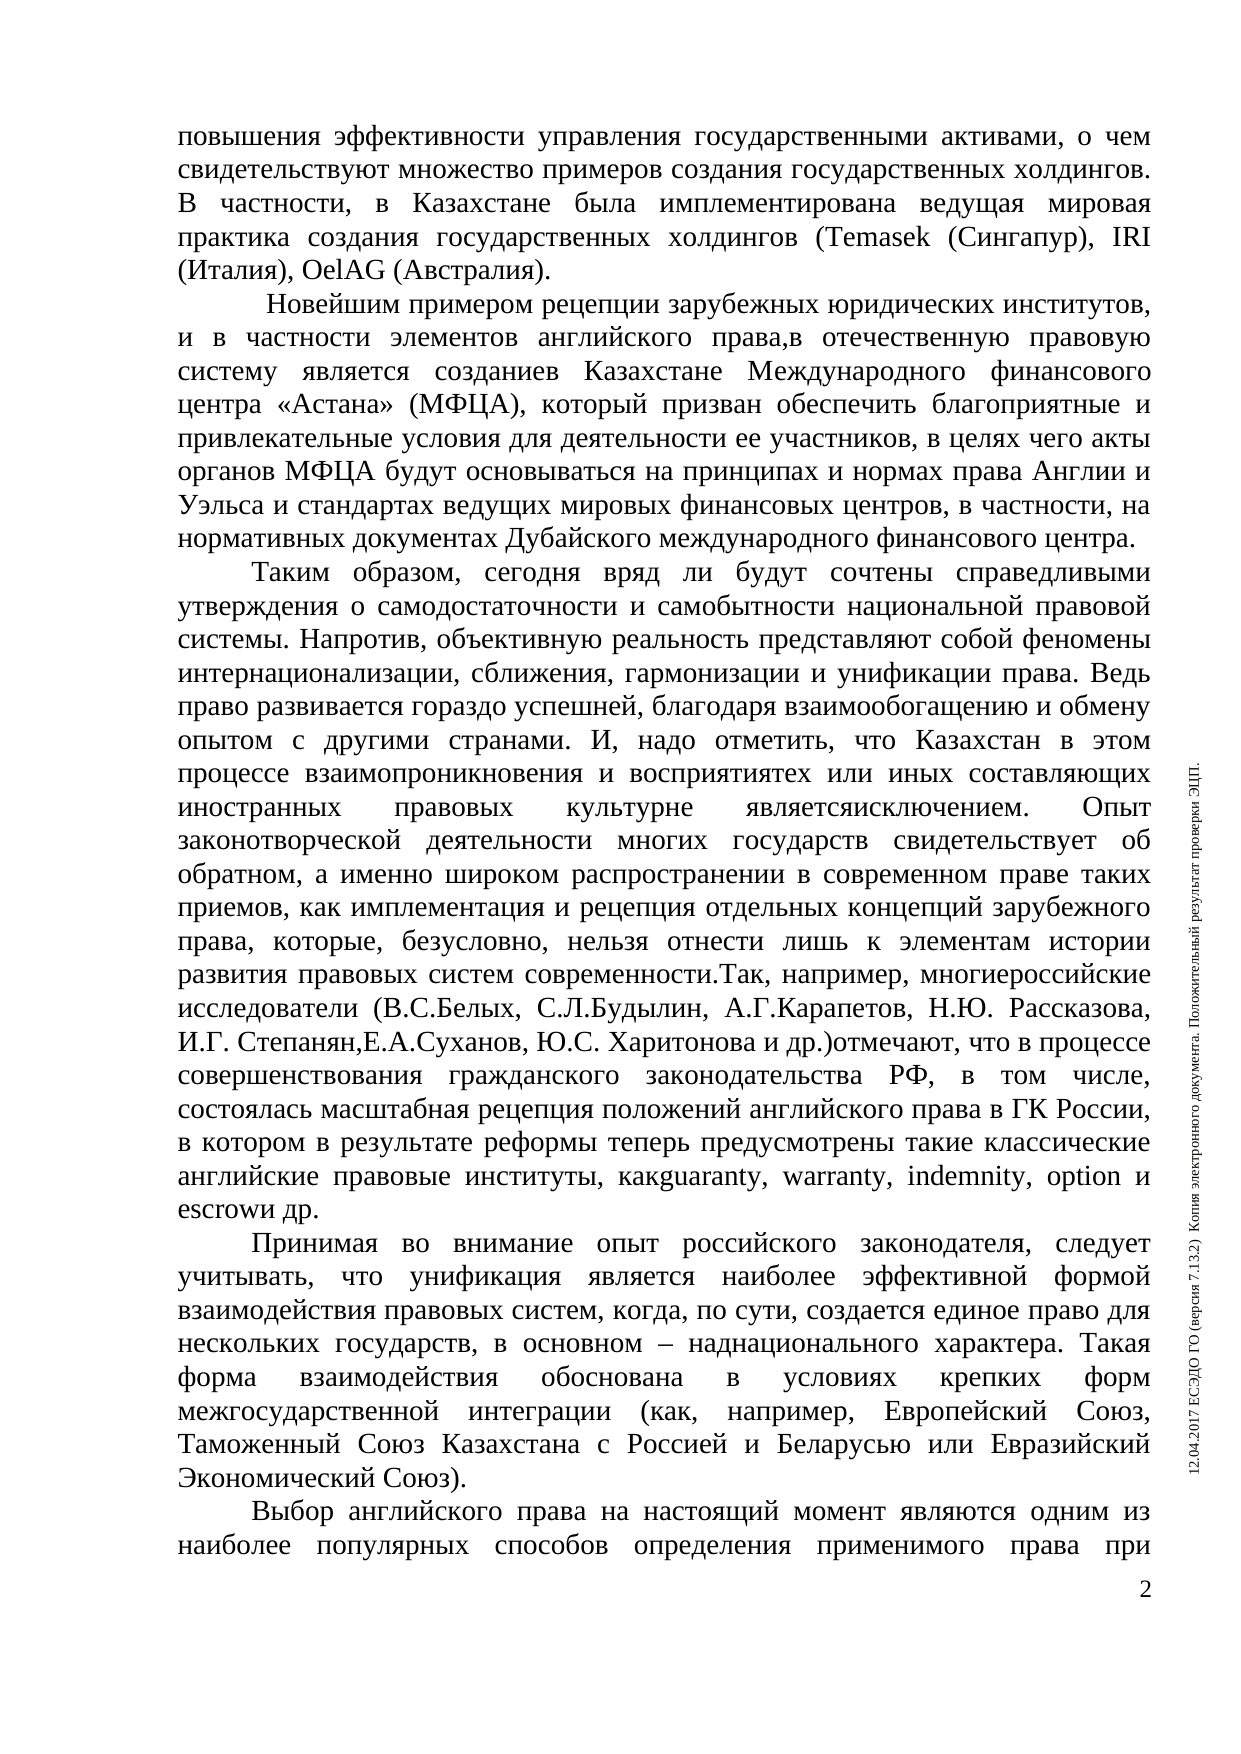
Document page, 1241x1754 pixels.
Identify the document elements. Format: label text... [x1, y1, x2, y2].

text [177, 1493, 1152, 1560]
text Принимая во внимание опыт российского законодателя, следует учитывать, что унификация является наиболее эффективной формой взаимодействия правовых систем, когда, по сути, создается единое право для нескольких государств, в основном – наднационального характера. Такая форма взаимодействия обоснована в условиях крепких форм межгосударственной интеграции (как, например, Европейский Союз, Таможенный Союз Казахстана с Россией и Беларусью или Евразийский Экономический Союз). [177, 1225, 1152, 1493]
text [177, 118, 1152, 286]
text Новейшим примером рецепции зарубежных юридических институтов, и в частности элементов английского права,в отечественную правовую систему является созданиев Казахстане Международного финансового центра «Астана» (МФЦА), который призван обеспечить благоприятные и привлекательные условия для деятельности ее участников, в целях чего акты органов МФЦА будут основываться на принципах и нормах права Англии и Уэльса и стандартах ведущих мировых финансовых центров, в частности, на нормативных документах Дубайского международного финансового центра. [177, 286, 1152, 554]
text Таким образом, сегодня вряд ли будут сочтены справедливыми утверждения о самодостаточности и самобытности национальной правовой системы. Напротив, объективную реальность представляют собой феномены интернационализации, сближения, гармонизации и унификации права. Ведь право развивается гораздо успешней, благодаря взаимообогащению и обмену опытом с другими странами. И, надо отметить, что Казахстан в этом процессе взаимопроникновения и восприятиятех или иных составляющих иностранных правовых культурне являетсяисключением. Опыт законотворческой деятельности многих государств свидетельствует об обратном, а именно широком распространении в современном праве таких приемов, как имплементация и рецепция отдельных концепций зарубежного права, которые, безусловно, нельзя отнести лишь к элементам истории развития правовых систем современности.Так, например, многиероссийские исследователи (В.С.Белых, С.Л.Будылин, А.Г.Карапетов, Н.Ю. Рассказова, И.Г. Степанян,Е.А.Суханов, Ю.С. Харитонова и др.)отмечают, что в процессе совершенствования гражданского законодательства РФ, в том числе, состоялась масштабная рецепция положений английского права в ГК России, в котором в результате реформы теперь предусмотрены такие классические английские правовые институты, какguaranty, warranty, indemnity, option и escrowи др. [177, 554, 1152, 1225]
